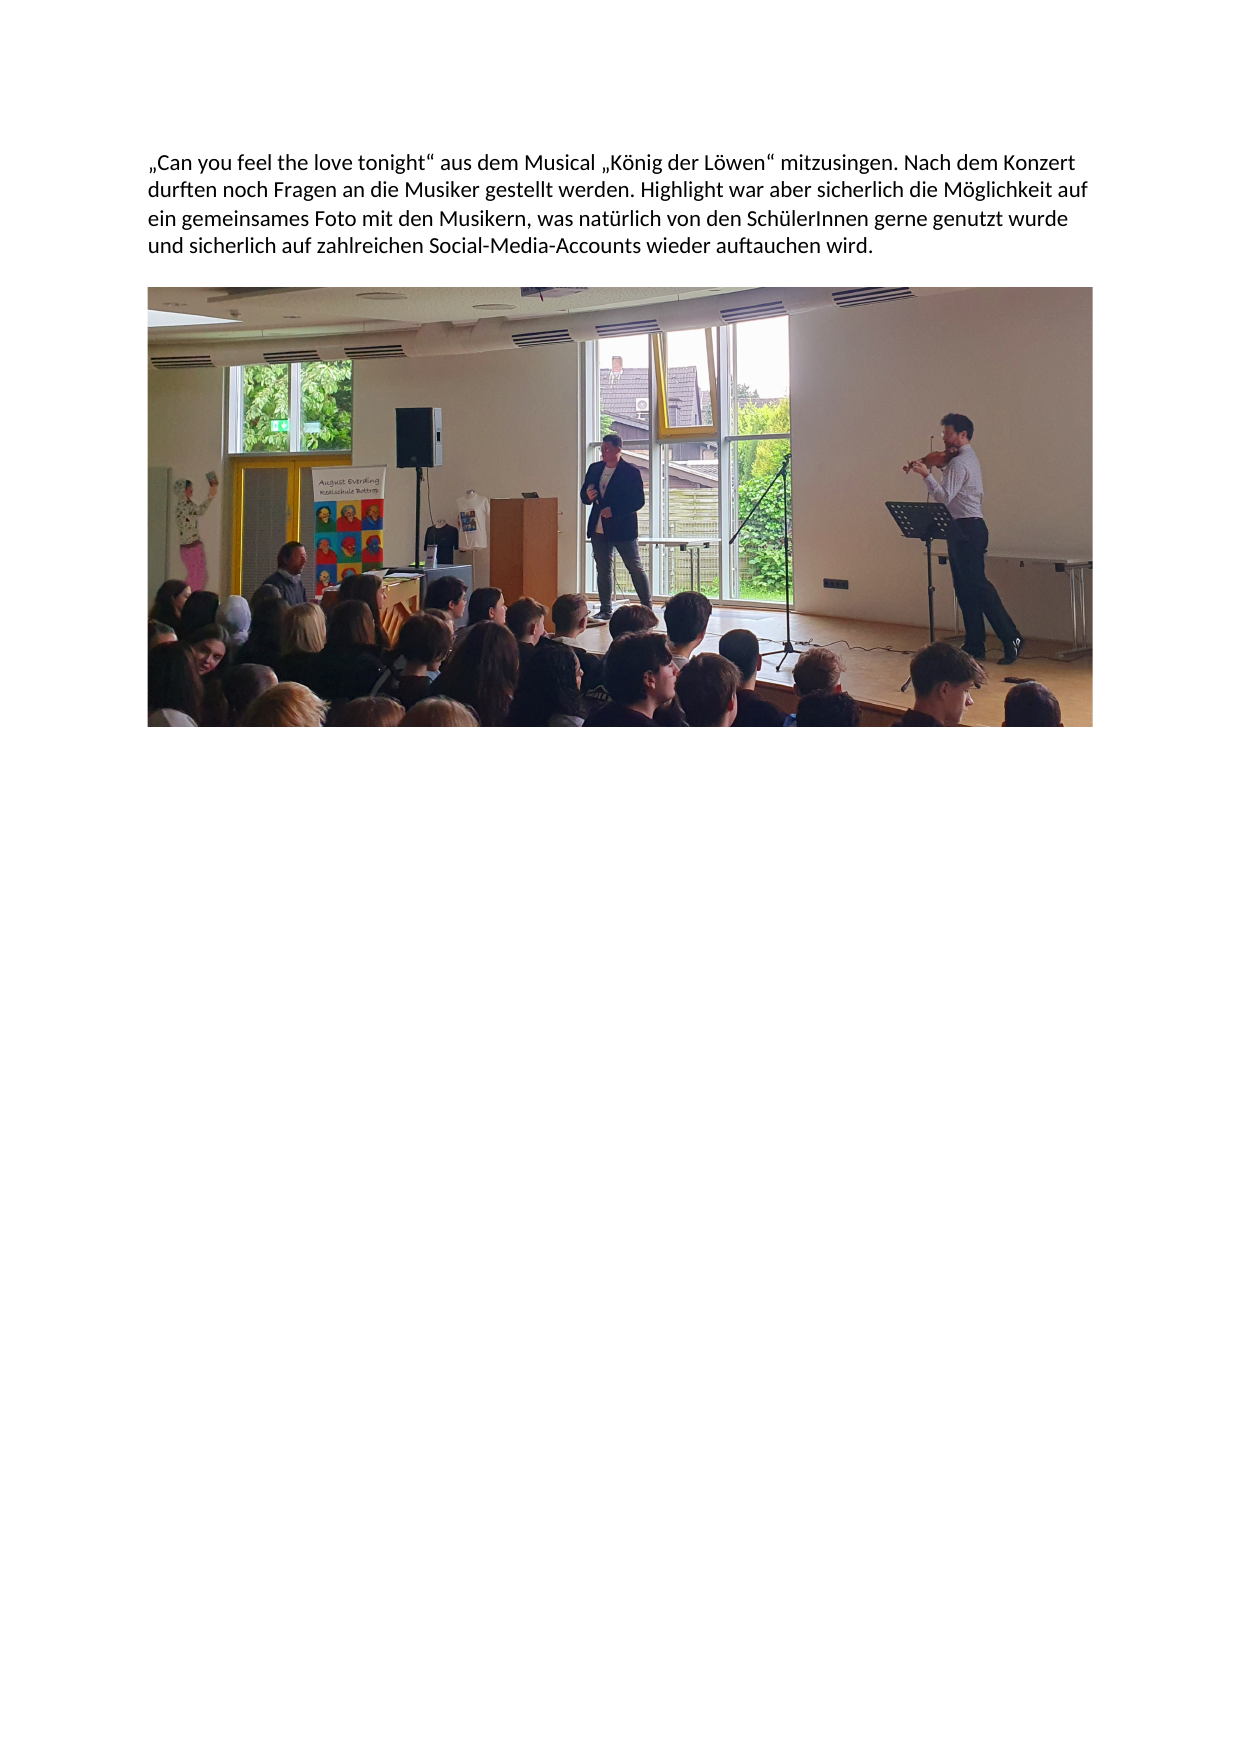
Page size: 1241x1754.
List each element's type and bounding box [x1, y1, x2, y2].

picture [147, 287, 1093, 727]
text [148, 148, 1093, 260]
